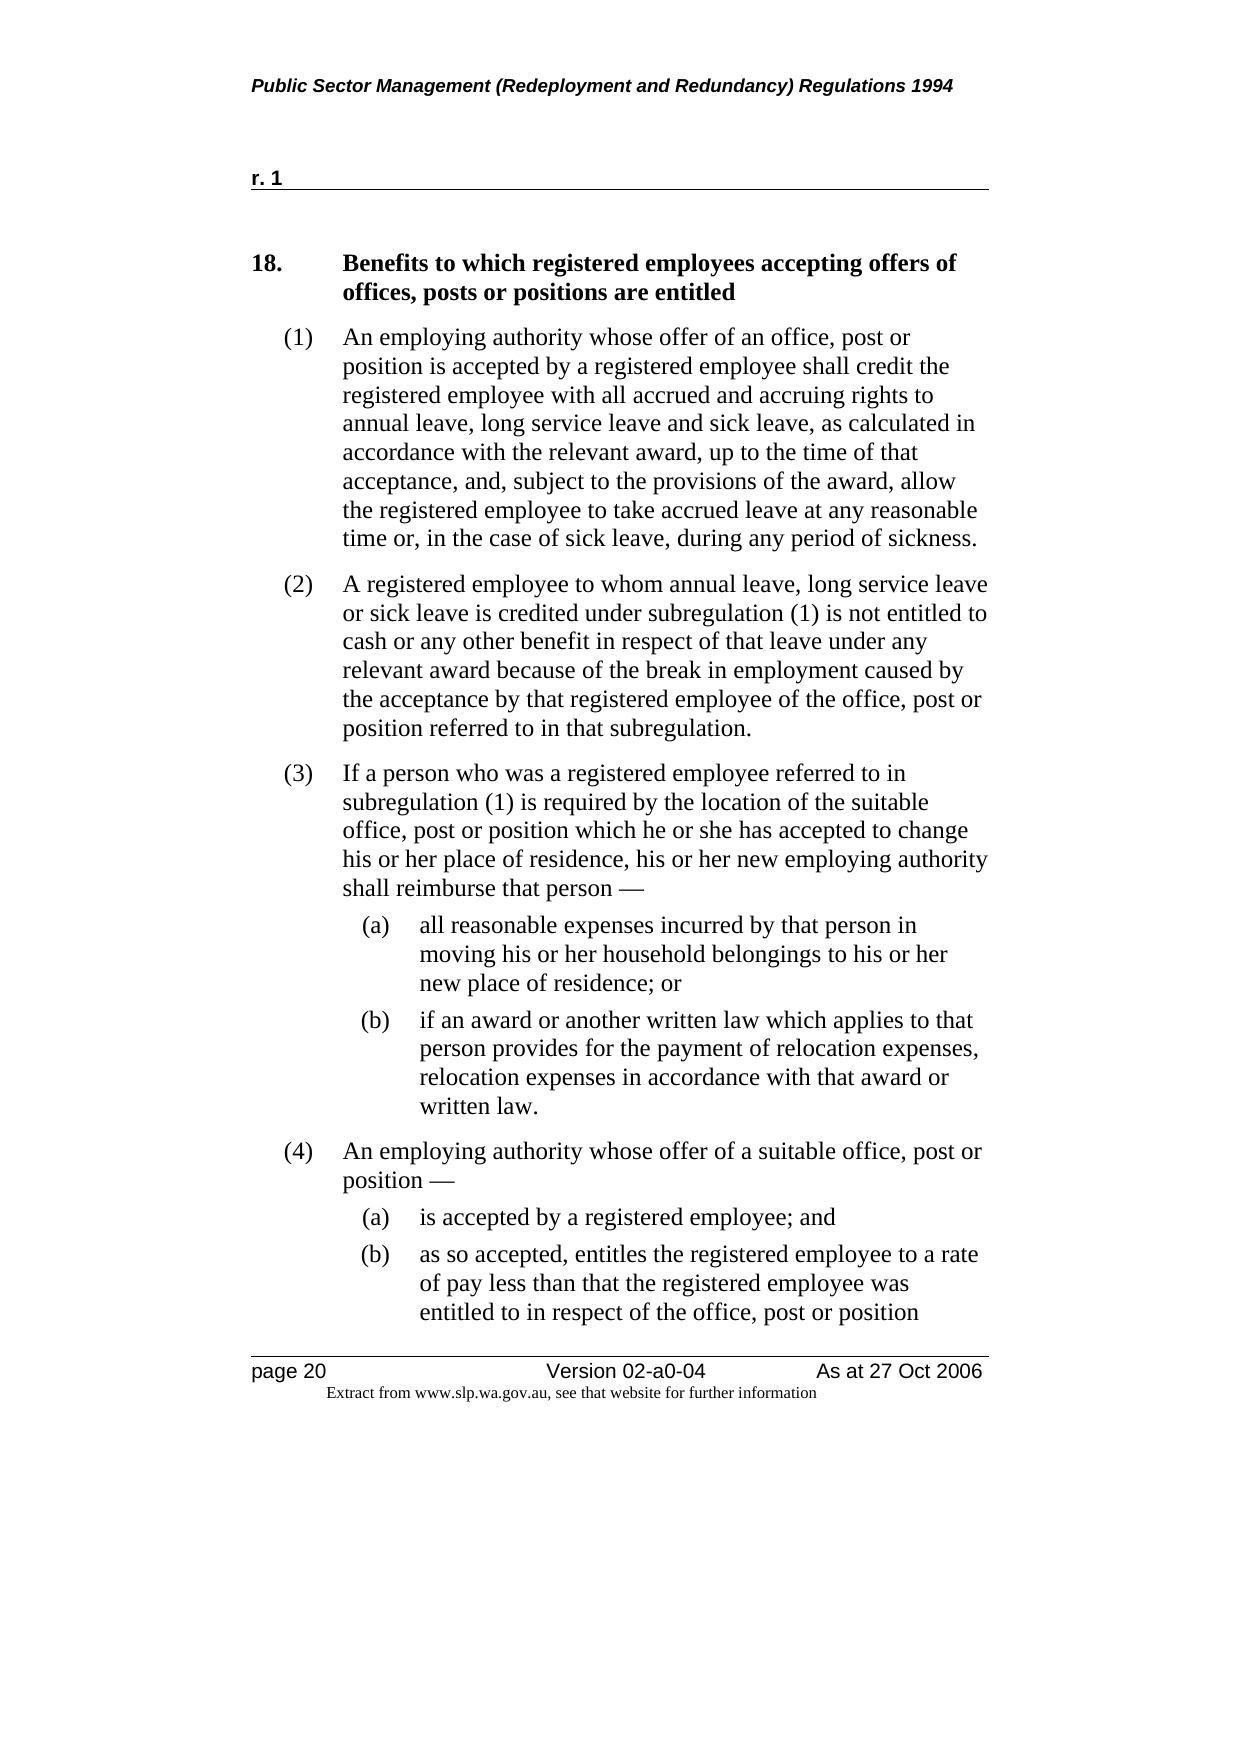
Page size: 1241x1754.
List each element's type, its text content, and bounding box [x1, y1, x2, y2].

text (4) An employing authority whose offer of a suitable office, post or position — [251, 1136, 989, 1194]
text (b) if an award or another written law which applies to that person provides for the payment of relocation expenses, relocation expenses in accordance with that award or written law. [251, 1005, 989, 1120]
text (1) An employing authority whose offer of an office, post or position is accepted by a registered employee shall credit the registered employee with all accrued and accruing rights to annual leave, long service leave and sick leave, as calculated in accordance with the relevant award, up to the time of that acceptance, and, subject to the provisions of the award, allow the registered employee to take accrued leave at any reasonable time or, in the case of sick leave, during any period of sickness. [251, 322, 989, 552]
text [251, 1239, 989, 1326]
text (2) A registered employee to whom annual leave, long service leave or sick leave is credited under subregulation (1) is not entitled to cash or any other benefit in respect of that leave under any relevant award because of the break in employment caused by the acceptance by that registered employee of the office, post or position referred to in that subregulation. [251, 569, 989, 741]
text (a) is accepted by a registered employee; and [251, 1202, 989, 1231]
subtitle 18. Benefits to which registered employees accepting offers of offices, posts or positions are entitled [251, 248, 989, 306]
text (3) If a person who was a registered employee referred to in subregulation (1) is required by the location of the suitable office, post or position which he or she has accepted to change his or her place of residence, his or her new employing authority shall reimburse that person — [251, 758, 989, 902]
text (a) all reasonable expenses incurred by that person in moving his or her household belongings to his or her new place of residence; or [251, 910, 989, 996]
